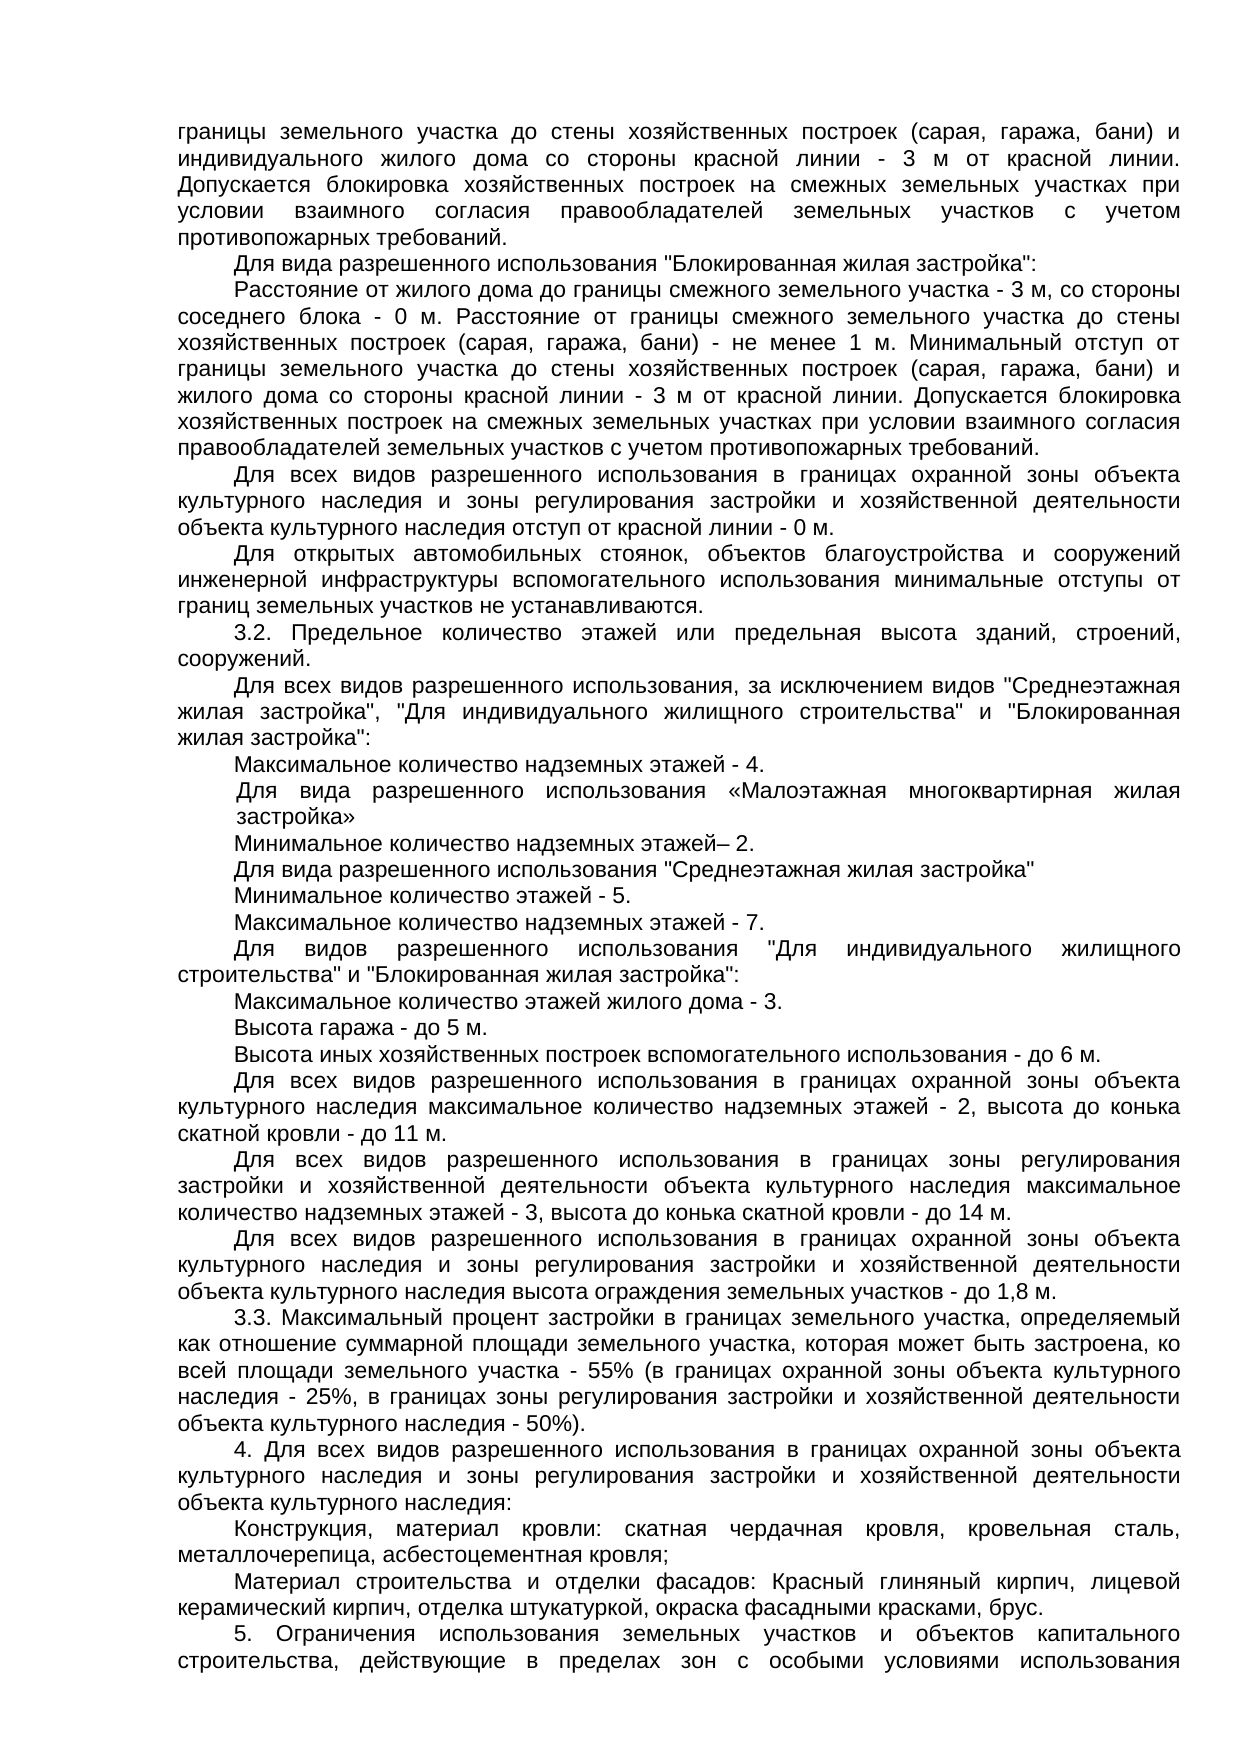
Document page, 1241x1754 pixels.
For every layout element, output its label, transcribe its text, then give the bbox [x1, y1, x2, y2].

text Для всех видов разрешенного использования в границах зоны регулирования застройки и хозяйственной деятельности объекта культурного наследия максимальное количество надземных этажей - 3, высота до конька скатной кровли - до 14 м. [177, 1146, 1181, 1225]
text 3.3. Максимальный процент застройки в границах земельного участка, определяемый как отношение суммарной площади земельного участка, которая может быть застроена, ко всей площади земельного участка - 55% (в границах охранной зоны объекта культурного наследия - 25%, в границах зоны регулирования застройки и хозяйственной деятельности объекта культурного наследия - 50%). [177, 1304, 1181, 1436]
text Минимальное количество этажей - 5. [177, 882, 1181, 909]
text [177, 1620, 1181, 1673]
text Для открытых автомобильных стоянок, объектов благоустройства и сооружений инженерной инфраструктуры вспомогательного использования минимальные отступы от границ земельных участков не устанавливаются. [177, 540, 1181, 619]
text Минимальное количество надземных этажей– 2. [177, 830, 1181, 856]
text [177, 118, 1181, 250]
text Для вида разрешенного использования "Блокированная жилая застройка": [177, 250, 1181, 276]
text Максимальное количество этажей жилого дома - 3. [177, 988, 1181, 1014]
text Для вида разрешенного использования "Среднеэтажная жилая застройка" [177, 856, 1181, 882]
text Для всех видов разрешенного использования, за исключением видов "Среднеэтажная жилая застройка", "Для индивидуального жилищного строительства" и "Блокированная жилая застройка": [177, 672, 1181, 751]
text 3.2. Предельное количество этажей или предельная высота зданий, строений, сооружений. [177, 619, 1181, 672]
text Для всех видов разрешенного использования в границах охранной зоны объекта культурного наследия и зоны регулирования застройки и хозяйственной деятельности объекта культурного наследия отступ от красной линии - 0 м. [177, 461, 1181, 540]
text 4. Для всех видов разрешенного использования в границах охранной зоны объекта культурного наследия и зоны регулирования застройки и хозяйственной деятельности объекта культурного наследия: [177, 1436, 1181, 1515]
text Максимальное количество надземных этажей - 7. [177, 909, 1181, 935]
text Для видов разрешенного использования "Для индивидуального жилищного строительства" и "Блокированная жилая застройка": [177, 935, 1181, 988]
text Для всех видов разрешенного использования в границах охранной зоны объекта культурного наследия максимальное количество надземных этажей - 2, высота до конька скатной кровли - до 11 м. [177, 1067, 1181, 1146]
text Расстояние от жилого дома до границы смежного земельного участка - 3 м, со стороны соседнего блока - 0 м. Расстояние от границы смежного земельного участка до стены хозяйственных построек (сарая, гаража, бани) - не менее 1 м. Минимальный отступ от границы земельного участка до стены хозяйственных построек (сарая, гаража, бани) и жилого дома со стороны красной линии - 3 м от красной линии. Допускается блокировка хозяйственных построек на смежных земельных участках при условии взаимного согласия правообладателей земельных участков с учетом противопожарных требований. [177, 276, 1181, 461]
text Высота иных хозяйственных построек вспомогательного использования - до 6 м. [177, 1041, 1181, 1067]
text Для всех видов разрешенного использования в границах охранной зоны объекта культурного наследия и зоны регулирования застройки и хозяйственной деятельности объекта культурного наследия высота ограждения земельных участков - до 1,8 м. [177, 1225, 1181, 1304]
text Максимальное количество надземных этажей - 4. [177, 751, 1181, 777]
text Конструкция, материал кровли: скатная чердачная кровля, кровельная сталь, металлочерепица, асбестоцементная кровля; [177, 1515, 1181, 1568]
text Для вида разрешенного использования «Малоэтажная многоквартирная жилая застройка» [236, 777, 1181, 830]
text Материал строительства и отделки фасадов: Красный глиняный кирпич, лицевой керамический кирпич, отделка штукатуркой, окраска фасадными красками, брус. [177, 1568, 1181, 1620]
text Высота гаража - до 5 м. [177, 1014, 1181, 1041]
